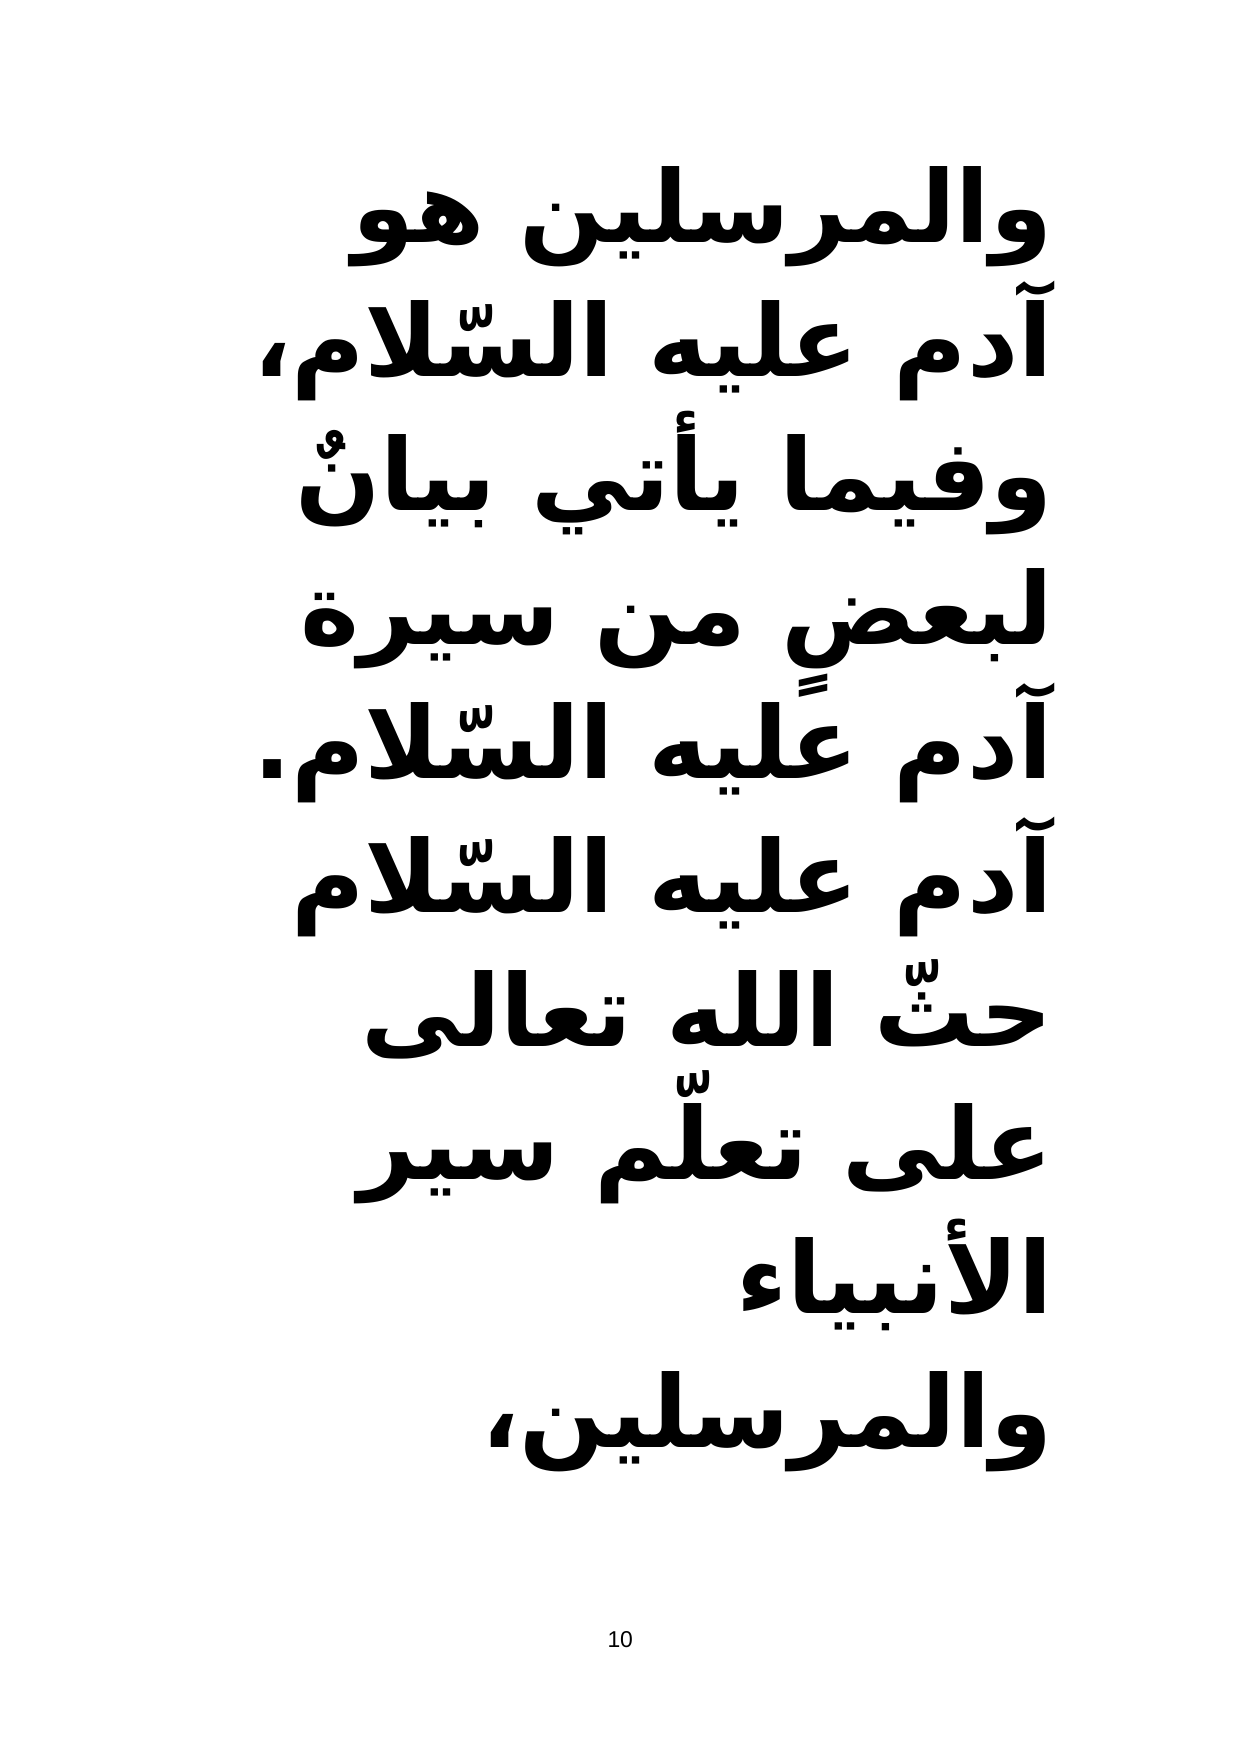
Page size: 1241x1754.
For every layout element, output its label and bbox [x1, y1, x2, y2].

text [187, 150, 1053, 1471]
